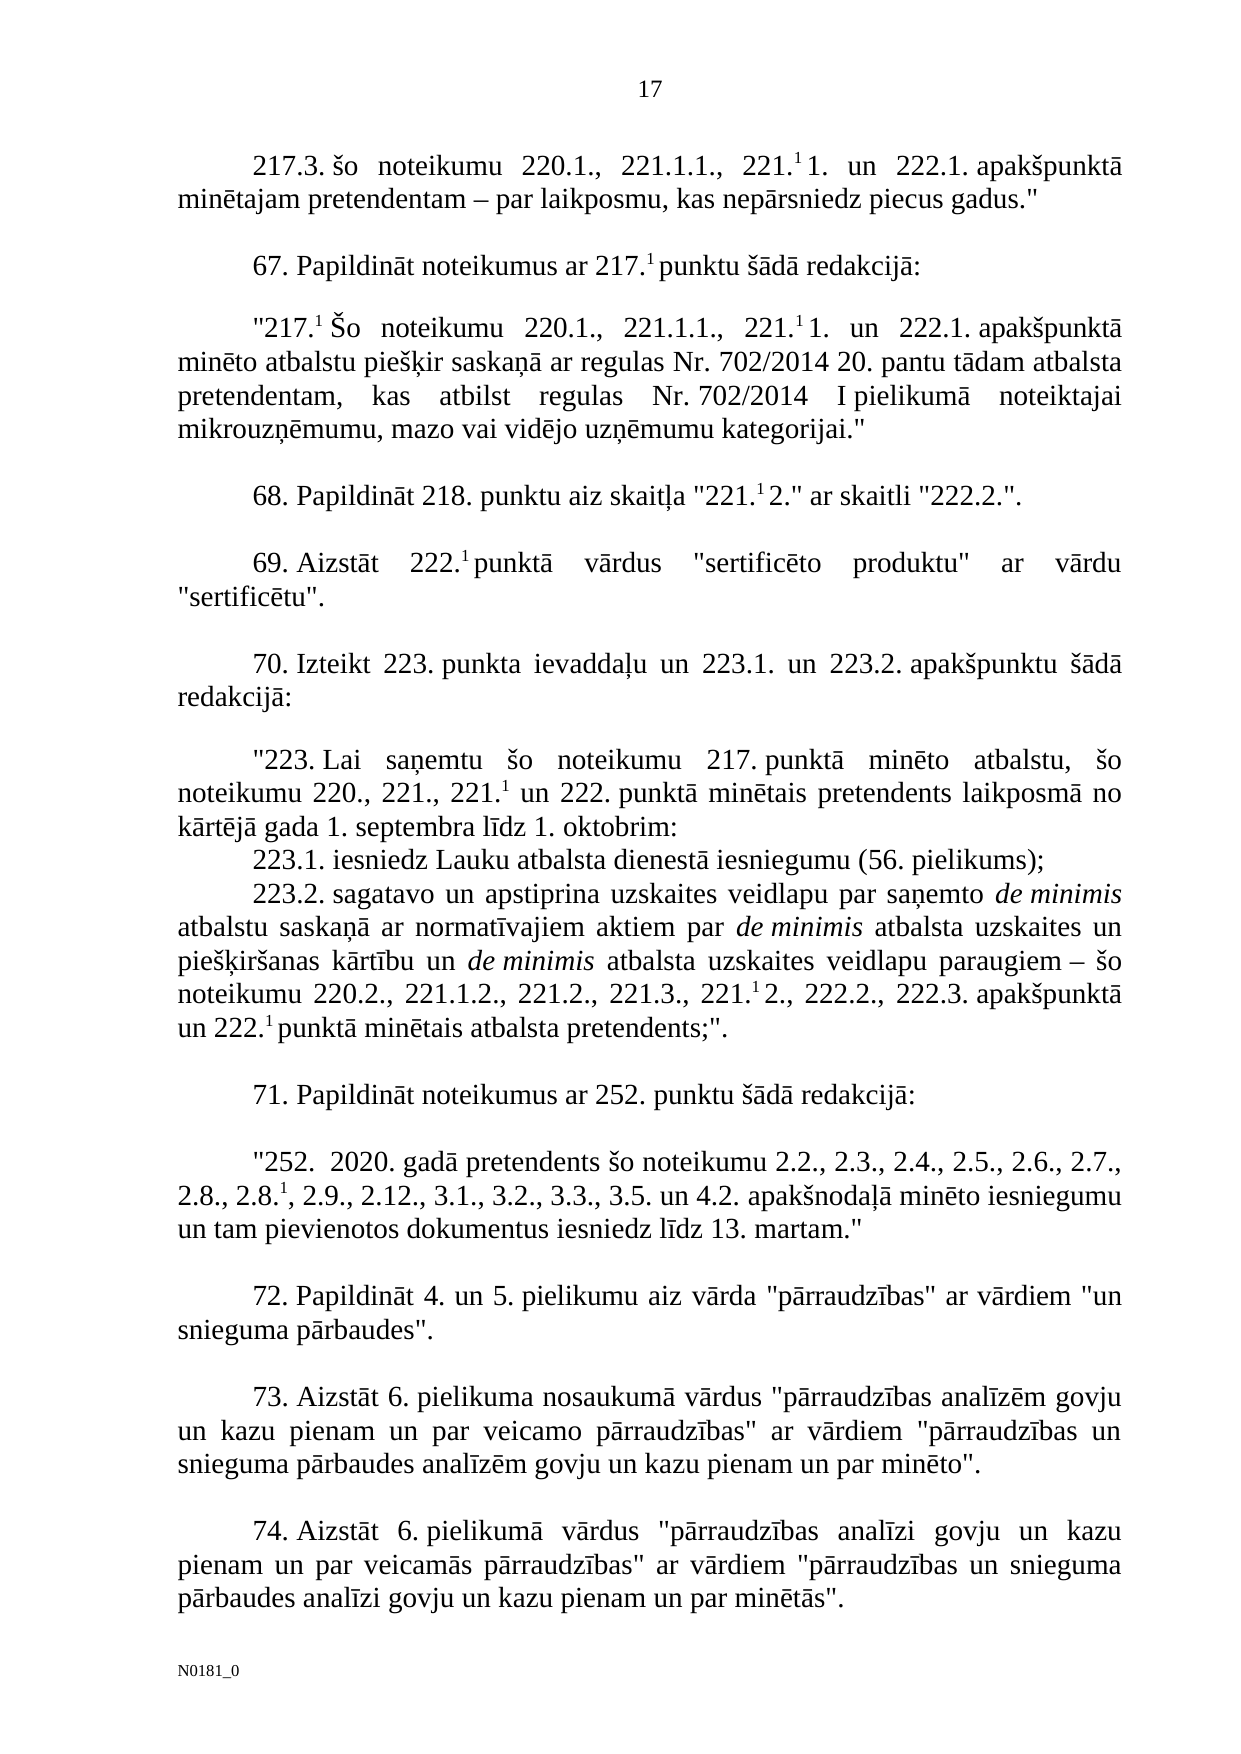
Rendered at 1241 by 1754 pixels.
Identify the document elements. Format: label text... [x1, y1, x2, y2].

text 70. Izteikt 223. punkta ievaddaļu un 223.1. un 223.2. apakšpunktu šādā redakcijā: [177, 646, 1122, 713]
text 74. Aizstāt 6. pielikumā vārdus "pārraudzības analīzi govju un kazu pienam un par veicamās pārraudzības" ar vārdiem "pārraudzības un snieguma pārbaudes analīzi govju un kazu pienam un par minētās". [177, 1513, 1122, 1614]
text "223. Lai saņemtu šo noteikumu 217. punktā minēto atbalstu, šo noteikumu 220., 221., 221.1 un 222. punktā minētais pretendents laikposmā no kārtējā gada 1. septembra līdz 1. oktobrim: [177, 742, 1122, 842]
text 217.3. šo noteikumu 220.1., 221.1.1., 221.1 1. un 222.1. apakšpunktā minētajam pretendentam – par laikposmu, kas nepārsniedz piecus gadus." [177, 148, 1122, 215]
text 223.2. sagatavo un apstiprina uzskaites veidlapu par saņemto de minimis atbalstu saskaņā ar normatīvajiem aktiem par de minimis atbalsta uzskaites un piešķiršanas kārtību un de minimis atbalsta uzskaites veidlapu paraugiem – šo noteikumu 220.2., 221.1.2., 221.2., 221.3., 221.1 2., 222.2., 222.3. apakšpunktā un 222.1 punktā minētais atbalsta pretendents;". [177, 876, 1122, 1044]
text 72. Papildināt 4. un 5. pielikumu aiz vārda "pārraudzības" ar vārdiem "un snieguma pārbaudes". [177, 1278, 1122, 1346]
text "217.1 Šo noteikumu 220.1., 221.1.1., 221.1 1. un 222.1. apakšpunktā minēto atbalstu piešķir saskaņā ar regulas Nr. 702/2014 20. pantu tādam atbalsta pretendentam, kas atbilst regulas Nr. 702/2014 I pielikumā noteiktajai mikrouzņēmumu, mazo vai vidējo uzņēmumu kategorijai." [177, 311, 1122, 445]
text 69. Aizstāt 222.1 punktā vārdus "sertificēto produktu" ar vārdu "sertificētu". [177, 545, 1122, 612]
text 223.1. iesniedz Lauku atbalsta dienestā iesniegumu (56. pielikums); [177, 842, 1122, 876]
text "252. 2020. gadā pretendents šo noteikumu 2.2., 2.3., 2.4., 2.5., 2.6., 2.7., 2.8., 2.8.1, 2.9., 2.12., 3.1., 3.2., 3.3., 3.5. un 4.2. apakšnodaļā minēto iesniegumu un tam pievienotos dokumentus iesniedz līdz 13. martam." [177, 1144, 1122, 1245]
text 71. Papildināt noteikumus ar 252. punktu šādā redakcijā: [177, 1077, 1122, 1111]
text 73. Aizstāt 6. pielikuma nosaukumā vārdus "pārraudzības analīzēm govju un kazu pienam un par veicamo pārraudzības" ar vārdiem "pārraudzības un snieguma pārbaudes analīzēm govju un kazu pienam un par minēto". [177, 1379, 1122, 1480]
text 68. Papildināt 218. punktu aiz skaitļa "221.1 2." ar skaitli "222.2.". [177, 478, 1122, 512]
text 67. Papildināt noteikumus ar 217.1 punktu šādā redakcijā: [177, 248, 1122, 282]
